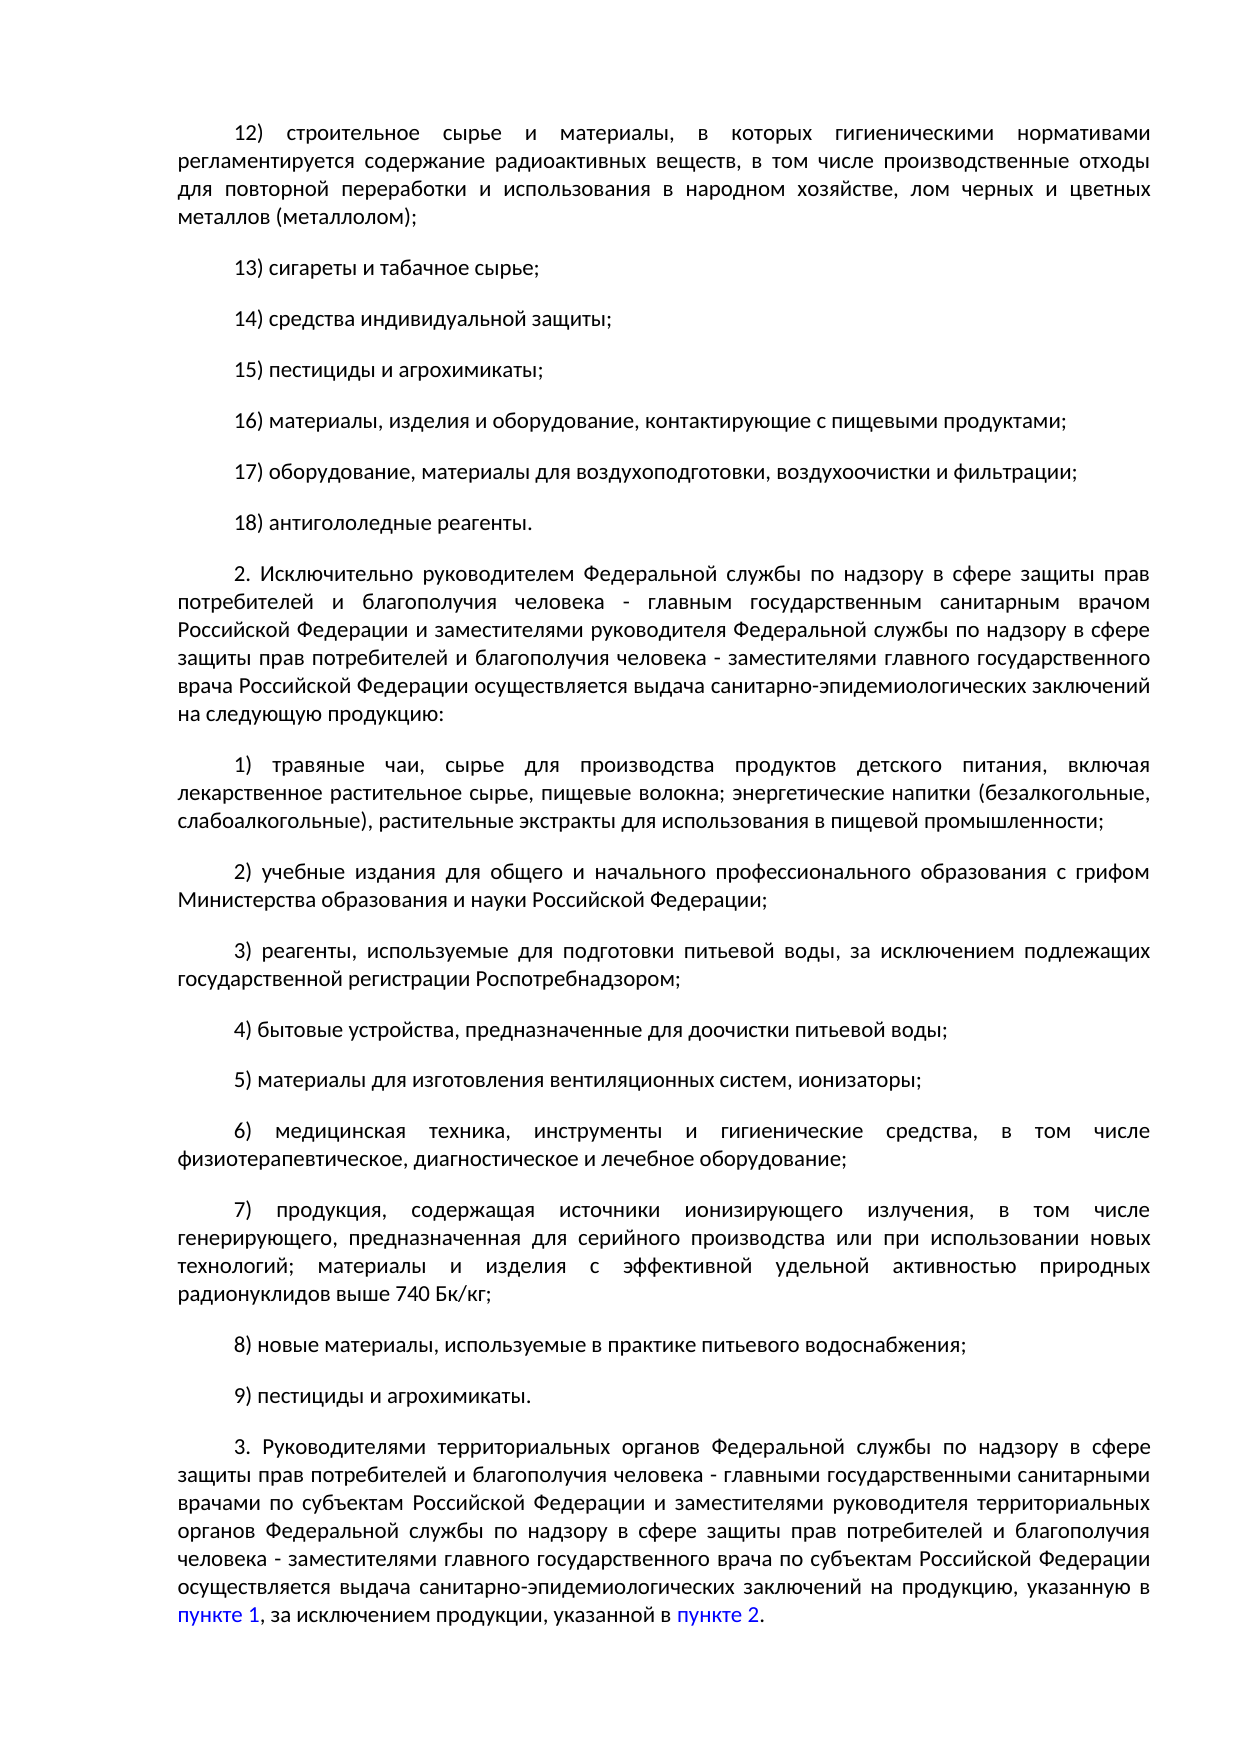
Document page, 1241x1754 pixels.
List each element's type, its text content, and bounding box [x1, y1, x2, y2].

text 2) учебные издания для общего и начального профессионального образования с грифом Министерства образования и науки Российской Федерации; [177, 857, 1152, 913]
text 6) медицинская техника, инструменты и гигиенические средства, в том числе физиотерапевтическое, диагностическое и лечебное оборудование; [177, 1117, 1152, 1173]
text 2. Исключительно руководителем Федеральной службы по надзору в сфере защиты прав потребителей и благополучия человека - главным государственным санитарным врачом Российской Федерации и заместителями руководителя Федеральной службы по надзору в сфере защиты прав потребителей и благополучия человека - заместителями главного государственного врача Российской Федерации осуществляется выдача санитарно-эпидемиологических заключений на следующую продукцию: [177, 559, 1152, 727]
text 5) материалы для изготовления вентиляционных систем, ионизаторы; [177, 1066, 1152, 1094]
text 13) сигареты и табачное сырье; [177, 253, 1152, 281]
text 3) реагенты, используемые для подготовки питьевой воды, за исключением подлежащих государственной регистрации Роспотребнадзором; [177, 936, 1152, 992]
text 1) травяные чаи, сырье для производства продуктов детского питания, включая лекарственное растительное сырье, пищевые волокна; энергетические напитки (безалкогольные, слабоалкогольные), растительные экстракты для использования в пищевой промышленности; [177, 750, 1152, 834]
text 9) пестициды и агрохимикаты. [177, 1381, 1152, 1409]
text 7) продукция, содержащая источники ионизирующего излучения, в том числе генерирующего, предназначенная для серийного производства или при использовании новых технологий; материалы и изделия с эффективной удельной активностью природных радионуклидов выше 740 Бк/кг; [177, 1196, 1152, 1308]
text 3. Руководителями территориальных органов Федеральной службы по надзору в сфере защиты прав потребителей и благополучия человека - главными государственными санитарными врачами по субъектам Российской Федерации и заместителями руководителя территориальных органов Федеральной службы по надзору в сфере защиты прав потребителей и благополучия человека - заместителями главного государственного врача по субъектам Российской Федерации осуществляется выдача санитарно-эпидемиологических заключений на продукцию, указанную в пункте 1, за исключением продукции, указанной в пункте 2. [177, 1432, 1152, 1628]
text 4) бытовые устройства, предназначенные для доочистки питьевой воды; [177, 1015, 1152, 1043]
text 16) материалы, изделия и оборудование, контактирующие с пищевыми продуктами; [177, 406, 1152, 434]
text 8) новые материалы, используемые в практике питьевого водоснабжения; [177, 1331, 1152, 1358]
text 18) антигололедные реагенты. [177, 508, 1152, 536]
text 15) пестициды и агрохимикаты; [177, 355, 1152, 383]
text 17) оборудование, материалы для воздухоподготовки, воздухоочистки и фильтрации; [177, 457, 1152, 485]
text 14) средства индивидуальной защиты; [177, 304, 1152, 332]
text 12) строительное сырье и материалы, в которых гигиеническими нормативами регламентируется содержание радиоактивных веществ, в том числе производственные отходы для повторной переработки и использования в народном хозяйстве, лом черных и цветных металлов (металлолом); [177, 118, 1152, 230]
